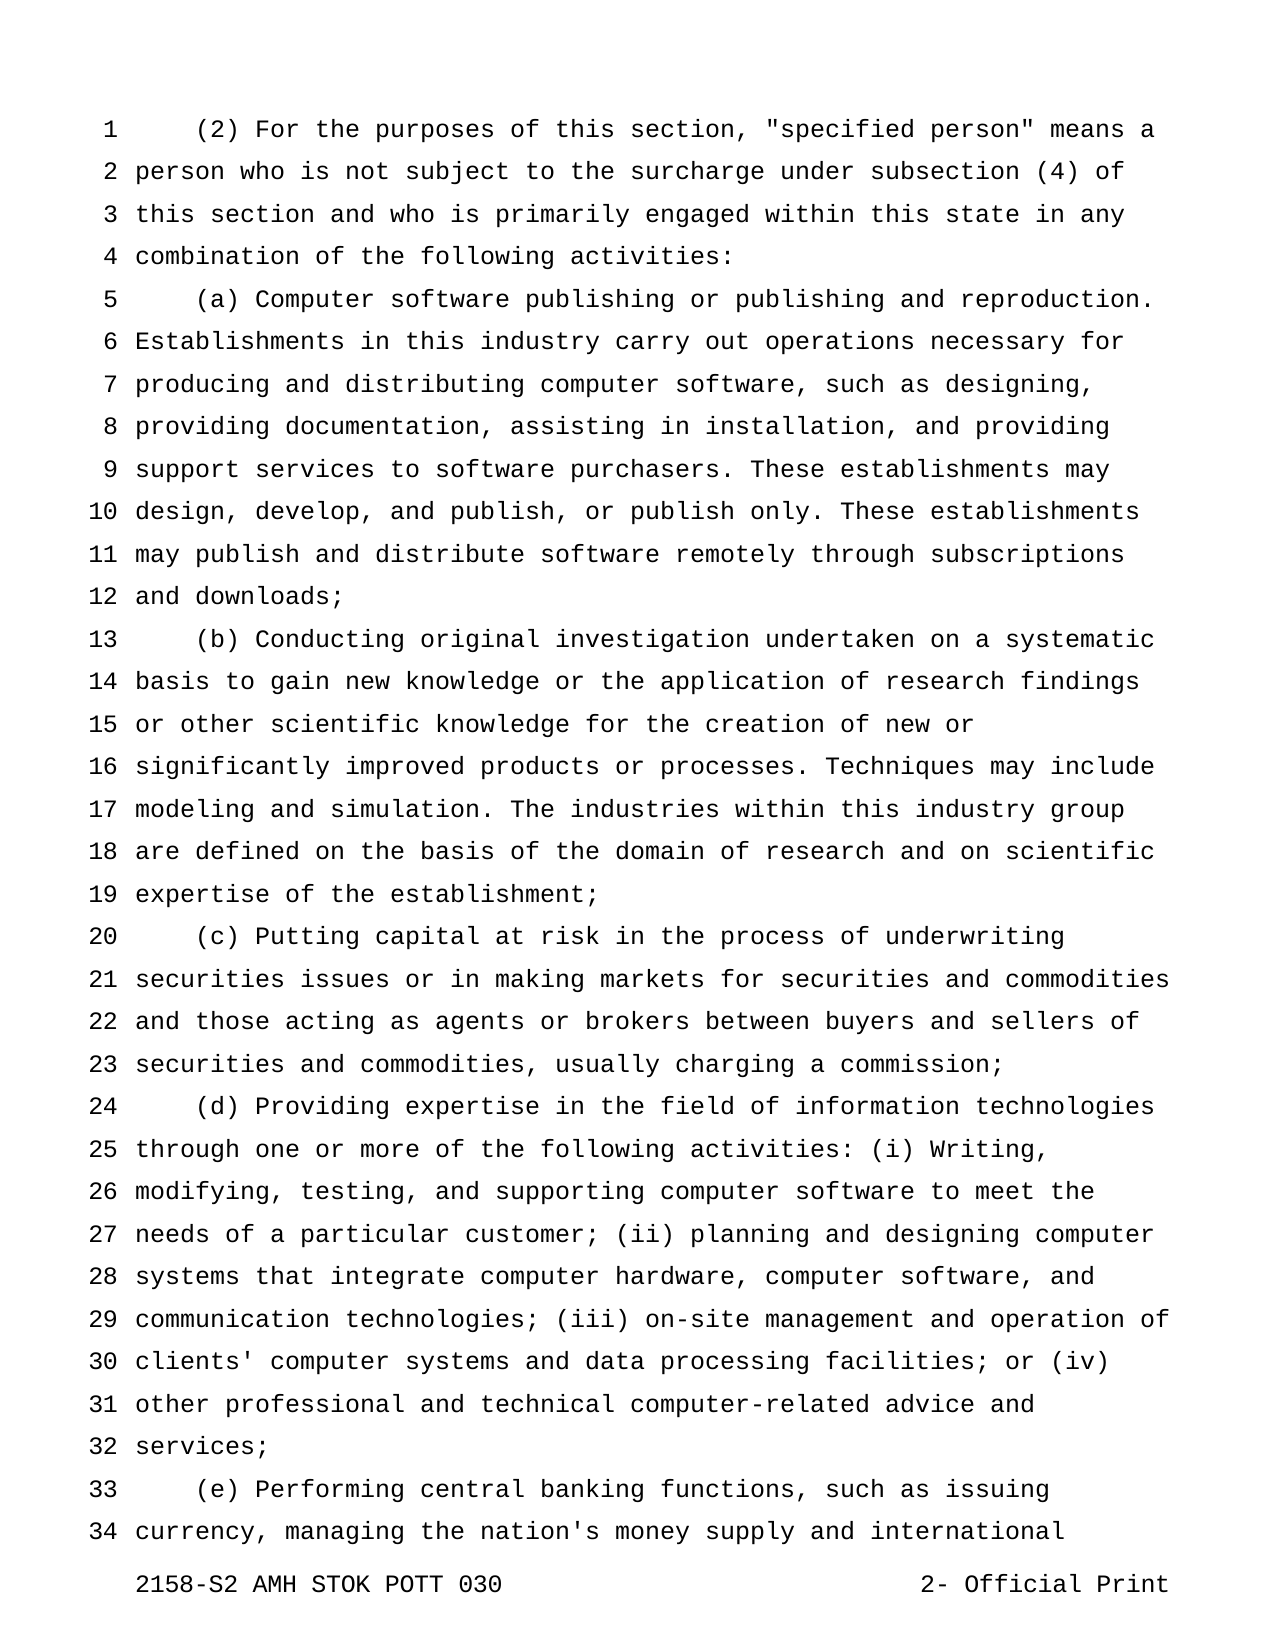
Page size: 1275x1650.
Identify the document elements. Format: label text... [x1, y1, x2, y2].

text (d) Providing expertise in the field of information technologies through one or more of the following activities: (i) Writing, modifying, testing, and supporting computer software to meet the needs of a particular customer; (ii) planning and designing computer systems that integrate computer hardware, computer software, and communication technologies; (iii) on-site management and operation of clients' computer systems and data processing facilities; or (iv) other professional and technical computer-related advice and services; [135, 1081, 1170, 1463]
text (b) Conducting original investigation undertaken on a systematic basis to gain new knowledge or the application of research findings or other scientific knowledge for the creation of new or significantly improved products or processes. Techniques may include modeling and simulation. The industries within this industry group are defined on the basis of the domain of research and on scientific expertise of the establishment; [135, 613, 1170, 911]
text (a) Computer software publishing or publishing and reproduction. Establishments in this industry carry out operations necessary for producing and distributing computer software, such as designing, providing documentation, assisting in installation, and providing support services to software purchasers. These establishments may design, develop, and publish, or publish only. These establishments may publish and distribute software remotely through subscriptions and downloads; [135, 273, 1170, 613]
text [135, 1463, 1170, 1548]
text (2) For the purposes of this section, "specified person" means a person who is not subject to the surcharge under subsection (4) of this section and who is primarily engaged within this state in any combination of the following activities: [135, 103, 1170, 273]
text (c) Putting capital at risk in the process of underwriting securities issues or in making markets for securities and commodities and those acting as agents or brokers between buyers and sellers of securities and commodities, usually charging a commission; [135, 911, 1170, 1081]
